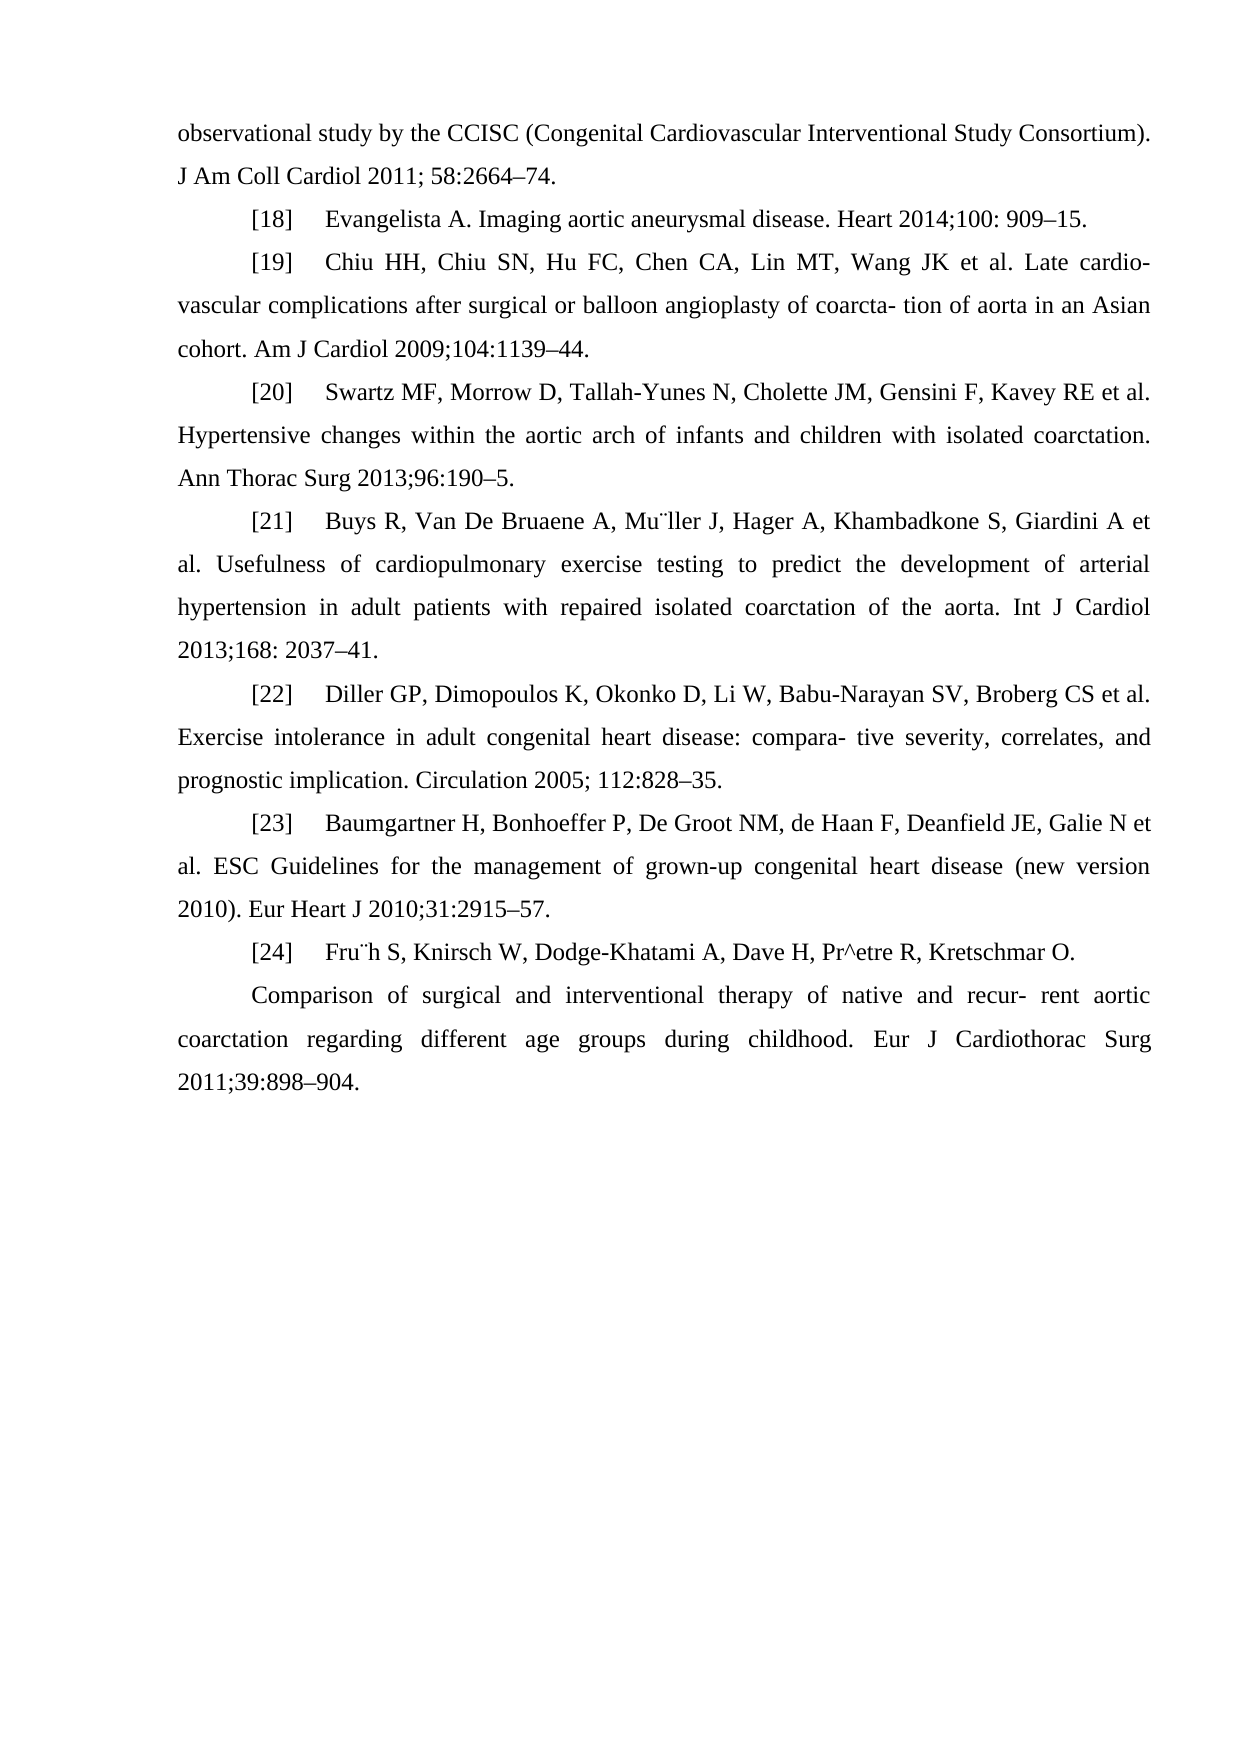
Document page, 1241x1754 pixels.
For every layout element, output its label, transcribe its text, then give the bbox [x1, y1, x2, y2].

text [19] Chiu HH, Chiu SN, Hu FC, Chen CA, Lin MT, Wang JK et al. Late cardio- vascular complications after surgical or balloon angioplasty of coarcta- tion of aorta in an Asian cohort. Am J Cardiol 2009;104:1139–44. [177, 247, 1152, 362]
text [22] Diller GP, Dimopoulos K, Okonko D, Li W, Babu-Narayan SV, Broberg CS et al. Exercise intolerance in adult congenital heart disease: compara- tive severity, correlates, and prognostic implication. Circulation 2005; 112:828–35. [177, 679, 1152, 794]
text [18] Evangelista A. Imaging aortic aneurysmal disease. Heart 2014;100: 909–15. [177, 204, 1152, 233]
text Comparison of surgical and interventional therapy of native and recur- rent aortic coarctation regarding different age groups during childhood. Eur J Cardiothorac Surg 2011;39:898–904. [177, 981, 1152, 1096]
text [21] Buys R, Van De Bruaene A, Mu¨ller J, Hager A, Khambadkone S, Giardini A et al. Usefulness of cardiopulmonary exercise testing to predict the development of arterial hypertension in adult patients with repaired isolated coarctation of the aorta. Int J Cardiol 2013;168: 2037–41. [177, 506, 1152, 664]
text [20] Swartz MF, Morrow D, Tallah-Yunes N, Cholette JM, Gensini F, Kavey RE et al. Hypertensive changes within the aortic arch of infants and children with isolated coarctation. Ann Thorac Surg 2013;96:190–5. [177, 377, 1152, 492]
text [24] Fru¨h S, Knirsch W, Dodge-Khatami A, Dave H, Pr^etre R, Kretschmar O. [177, 937, 1152, 966]
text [177, 118, 1152, 190]
text [23] Baumgartner H, Bonhoeffer P, De Groot NM, de Haan F, Deanfield JE, Galie N et al. ESC Guidelines for the management of grown-up congenital heart disease (new version 2010). Eur Heart J 2010;31:2915–57. [177, 808, 1152, 923]
